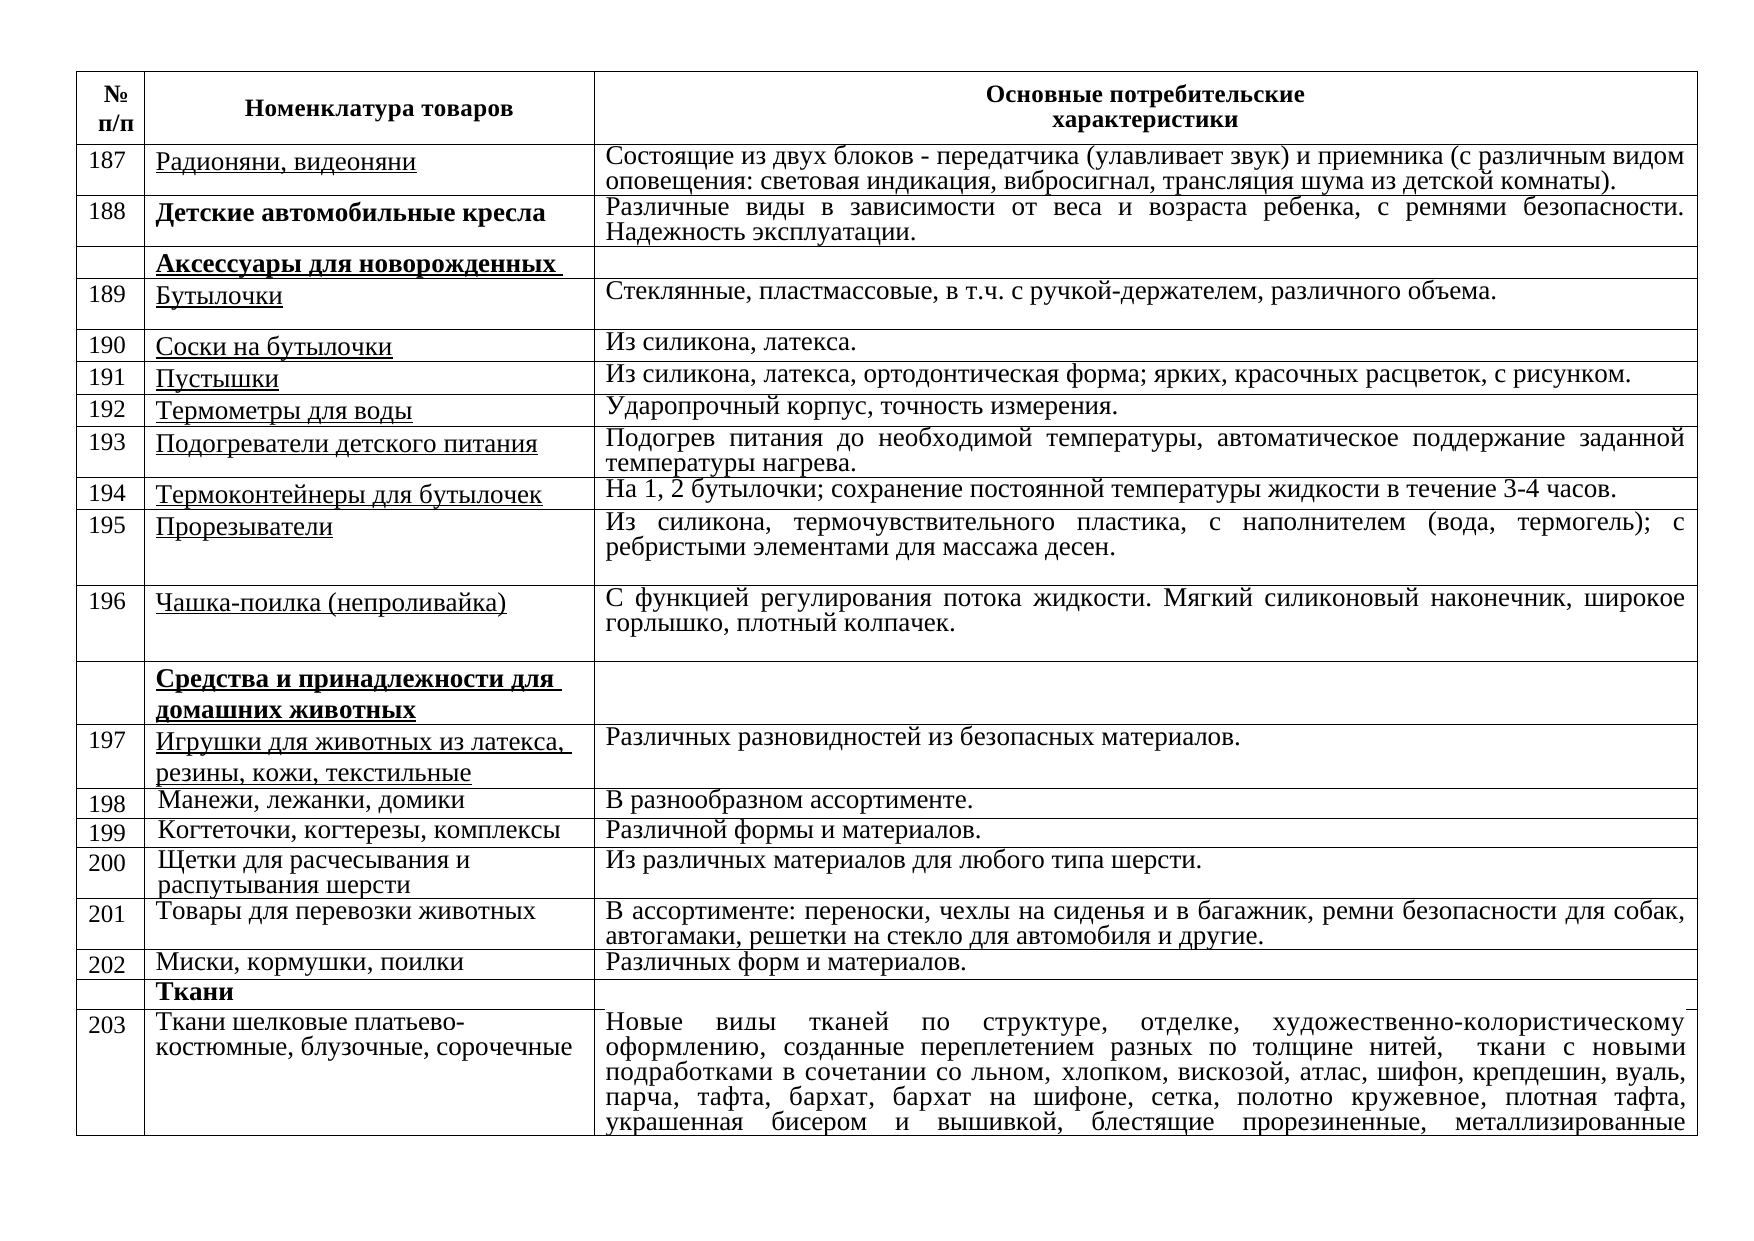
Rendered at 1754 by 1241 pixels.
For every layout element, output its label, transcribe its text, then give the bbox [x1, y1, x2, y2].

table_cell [595, 1010, 1697, 1135]
table_cell 200 [77, 848, 144, 898]
table_cell Ткани [145, 980, 594, 1009]
table_cell Из силикона, термочувствительного пластика, с наполнителем (вода, термогель); с ребристыми элементами для массажа десен. [595, 510, 1697, 585]
table_cell Стеклянные, пластмассовые, в т.ч. с ручкой-держателем, различного объема. [595, 279, 1697, 329]
table_cell Подогрев питания до необходимой температуры, автоматическое поддержание заданной температуры нагрева. [595, 427, 1697, 477]
table_cell 187 [77, 145, 144, 195]
table_cell Игрушки для животных из латекса, резины, кожи, текстильные [145, 725, 594, 788]
table_cell 197 [77, 725, 144, 788]
table_cell 203 [77, 1010, 144, 1135]
table_cell 196 [77, 586, 144, 661]
table_cell 189 [77, 279, 144, 329]
table_cell Термометры для воды [145, 395, 594, 426]
table_cell Ударопрочный корпус, точность измерения. [595, 395, 1697, 426]
table_cell С функцией регулирования потока жидкости. Мягкий силиконовый наконечник, широкое горлышко, плотный колпачек. [595, 586, 1697, 661]
table_cell Манежи, лежанки, домики [145, 789, 594, 817]
table_cell Различной формы и материалов. [595, 819, 1697, 847]
table_cell Подогреватели детского питания [145, 427, 594, 477]
table_cell Из силикона, латекса, ортодонтическая форма; ярких, красочных расцветок, с рисунком. [595, 362, 1697, 393]
table_cell 195 [77, 510, 144, 585]
table_cell Пустышки [145, 362, 594, 393]
table_cell Соски на бутылочки [145, 330, 594, 361]
table_cell Прорезыватели [145, 510, 594, 585]
table_header № п/п [77, 72, 144, 144]
table_cell Состоящие из двух блоков - передатчика (улавливает звук) и приемника (с различным видом оповещения: световая индикация, вибросигнал, трансляция шума из детской комнаты). [595, 145, 1697, 195]
table_cell В разнообразном ассортименте. [595, 789, 1697, 817]
table_header Номенклатура товаров [145, 72, 594, 144]
table_cell Из различных материалов для любого типа шерсти. [595, 848, 1697, 898]
table_cell 193 [77, 427, 144, 477]
table_cell Аксессуары для новорожденных [145, 247, 594, 278]
table_header Основные потребительские характеристики [595, 72, 1697, 144]
table_cell Детские автомобильные кресла [145, 196, 594, 246]
table_cell Миски, кормушки, поилки [145, 950, 594, 979]
table_cell [595, 662, 1697, 724]
table_cell Чашка-поилка (непроливайка) [145, 586, 594, 661]
table_cell 191 [77, 362, 144, 393]
table_cell Из силикона, латекса. [595, 330, 1697, 361]
table_cell В ассортименте: переноски, чехлы на сиденья и в багажник, ремни безопасности для собак, автогамаки, решетки на стекло для автомобиля и другие. [595, 899, 1697, 949]
table_cell 194 [77, 478, 144, 509]
table_cell Бутылочки [145, 279, 594, 329]
table_cell [77, 662, 144, 724]
table_cell 201 [77, 899, 144, 949]
table_cell Термоконтейнеры для бутылочек [145, 478, 594, 509]
table_cell [595, 980, 1697, 1009]
table_cell 202 [77, 950, 144, 979]
table_cell Средства и принадлежности для домашних животных [145, 662, 594, 724]
table_cell Различных разновидностей из безопасных материалов. [595, 725, 1697, 788]
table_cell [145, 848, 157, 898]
table_cell 198 [77, 789, 144, 817]
table_cell Различных форм и материалов. [595, 950, 1697, 979]
table_cell 192 [77, 395, 144, 426]
table_cell 199 [77, 819, 144, 847]
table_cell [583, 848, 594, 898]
table_cell Когтеточки, когтерезы, комплексы [145, 819, 594, 847]
table_cell [77, 980, 144, 1009]
table_cell Товары для перевозки животных [145, 899, 594, 949]
table_cell [595, 247, 1697, 278]
table_cell На 1, 2 бутылочки; сохранение постоянной температуры жидкости в течение 3-4 часов. [595, 478, 1697, 509]
table_cell 190 [77, 330, 144, 361]
table_cell [77, 247, 144, 278]
table_cell 188 [77, 196, 144, 246]
table_cell Различные виды в зависимости от веса и возраста ребенка, с ремнями безопасности. Надежность эксплуатации. [595, 196, 1697, 246]
table_cell Радионяни, видеоняни [145, 145, 594, 195]
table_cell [145, 1010, 594, 1135]
